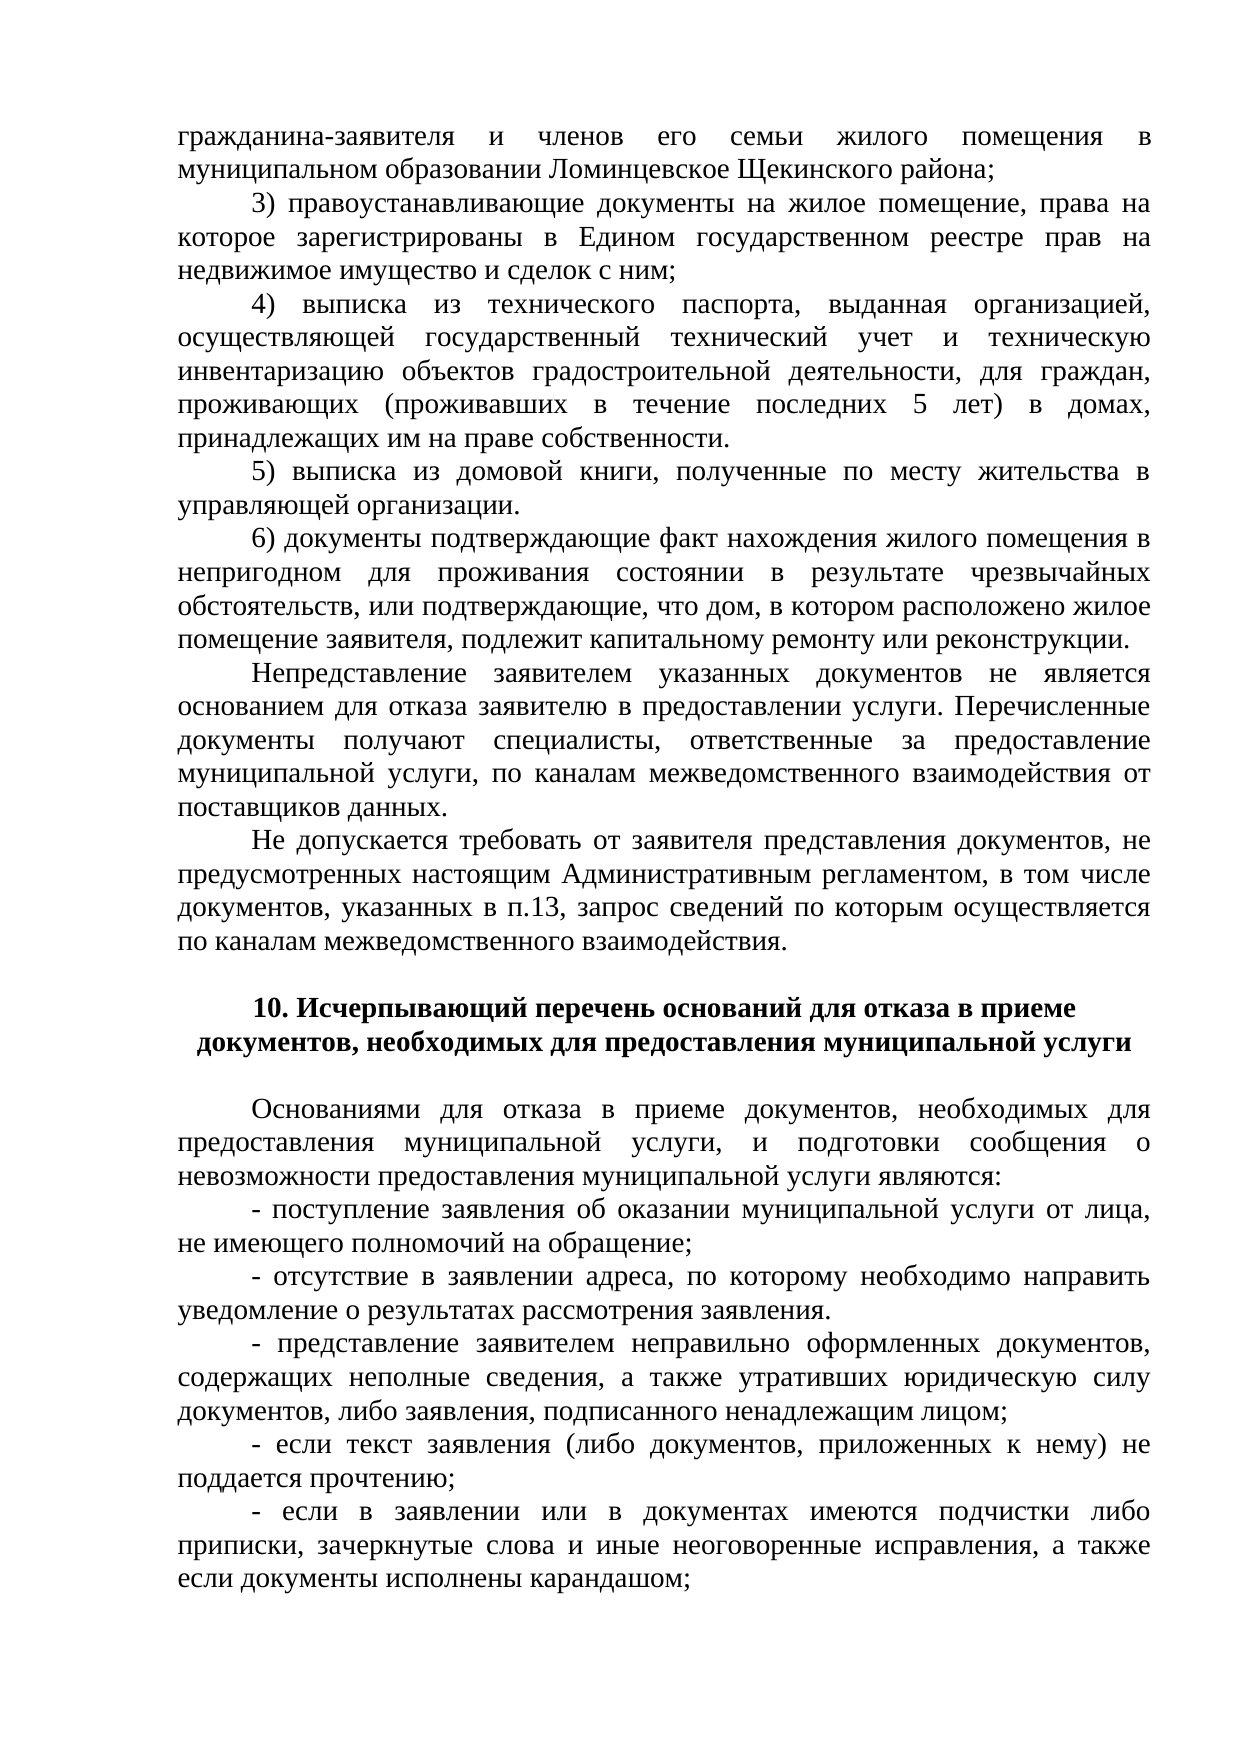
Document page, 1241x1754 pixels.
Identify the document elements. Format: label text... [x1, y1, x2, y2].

text 5) выписка из домовой книги, полученные по месту жительства в управляющей организации. [177, 453, 1152, 521]
text 6) документы подтверждающие факт нахождения жилого помещения в непригодном для проживания состоянии в результате чрезвычайных обстоятельств, или подтверждающие, что дом, в котором расположено жилое помещение заявителя, подлежит капитальному ремонту или реконструкции. [177, 521, 1152, 655]
text - представление заявителем неправильно оформленных документов, содержащих неполные сведения, а также утративших юридическую силу документов, либо заявления, подписанного ненадлежащим лицом; [177, 1326, 1152, 1426]
text 10. Исчерпывающий перечень оснований для отказа в приеме документов, необходимых для предоставления муниципальной услуги [177, 990, 1152, 1057]
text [177, 118, 1152, 185]
text 3) правоустанавливающие документы на жилое помещение, права на которое зарегистрированы в Едином государственном реестре прав на недвижимое имущество и сделок с ним; [177, 185, 1152, 286]
text - если в заявлении или в документах имеются подчистки либо приписки, зачеркнутые слова и иные неоговоренные исправления, а также если документы исполнены карандашом; [177, 1493, 1152, 1594]
text 4) выписка из технического паспорта, выданная организацией, осуществляющей государственный технический учет и техническую инвентаризацию объектов градостроительной деятельности, для граждан, проживающих (проживавших в течение последних 5 лет) в домах, принадлежащих им на праве собственности. [177, 286, 1152, 453]
text - если текст заявления (либо документов, приложенных к нему) не поддается прочтению; [177, 1426, 1152, 1493]
text - отсутствие в заявлении адреса, по которому необходимо направить уведомление о результатах рассмотрения заявления. [177, 1258, 1152, 1326]
text - поступление заявления об оказании муниципальной услуги от лица, не имеющего полномочий на обращение; [177, 1191, 1152, 1258]
text Непредставление заявителем указанных документов не является основанием для отказа заявителю в предоставлении услуги. Перечисленные документы получают специалисты, ответственные за предоставление муниципальной услуги, по каналам межведомственного взаимодействия от поставщиков данных. [177, 655, 1152, 822]
text Основаниями для отказа в приеме документов, необходимых для предоставления муниципальной услуги, и подготовки сообщения о невозможности предоставления муниципальной услуги являются: [177, 1091, 1152, 1191]
text Не допускается требовать от заявителя представления документов, не предусмотренных настоящим Административным регламентом, в том числе документов, указанных в п.13, запрос сведений по которым осуществляется по каналам межведомственного взаимодействия. [177, 822, 1152, 957]
